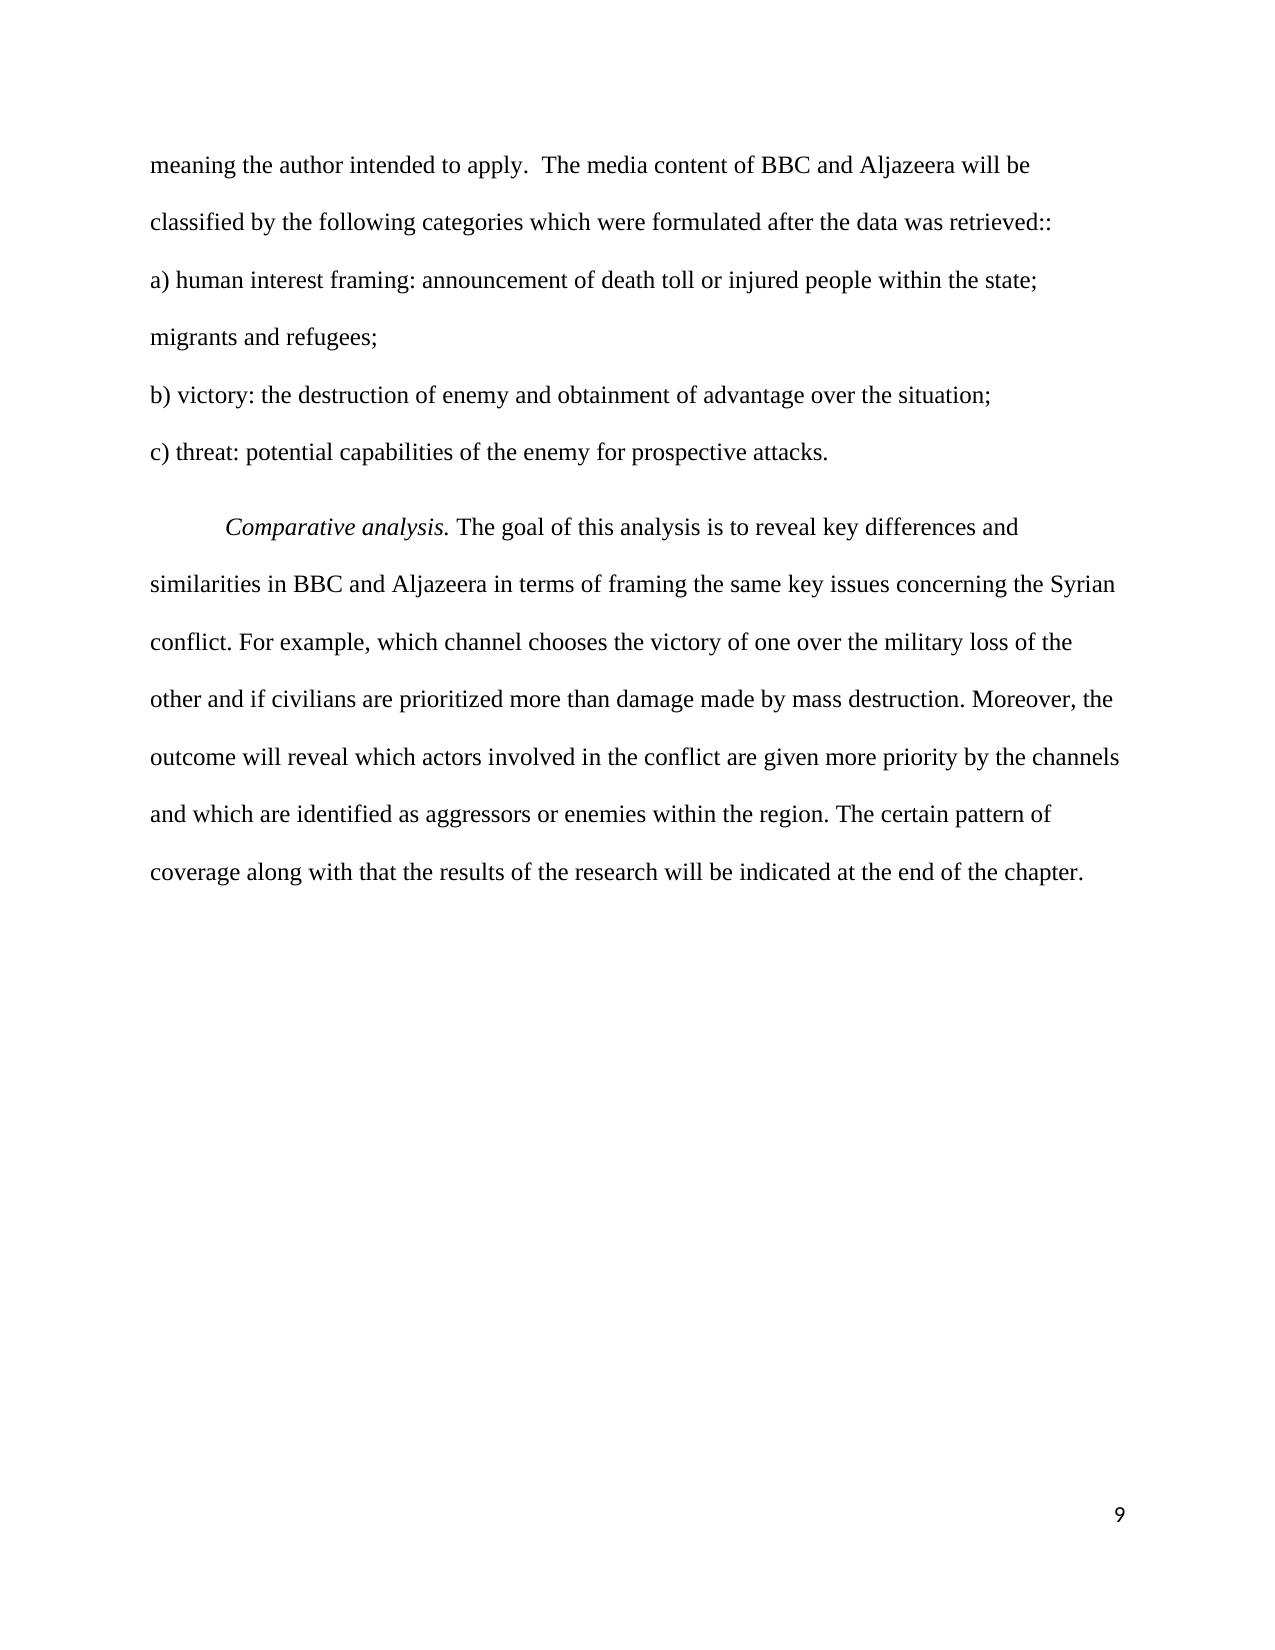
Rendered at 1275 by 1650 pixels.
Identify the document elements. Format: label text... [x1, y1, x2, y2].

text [150, 150, 1125, 466]
text Comparative analysis. The goal of this analysis is to reveal key differences and similarities in BBC and Aljazeera in terms of framing the same key issues concerning the Syrian conflict. For example, which channel chooses the victory of one over the military loss of the other and if civilians are prioritized more than damage made by mass destruction. Moreover, the outcome will reveal which actors involved in the conflict are given more priority by the channels and which are identified as aggressors or enemies within the region. The certain pattern of coverage along with that the results of the research will be indicated at the end of the chapter. [150, 512, 1125, 885]
